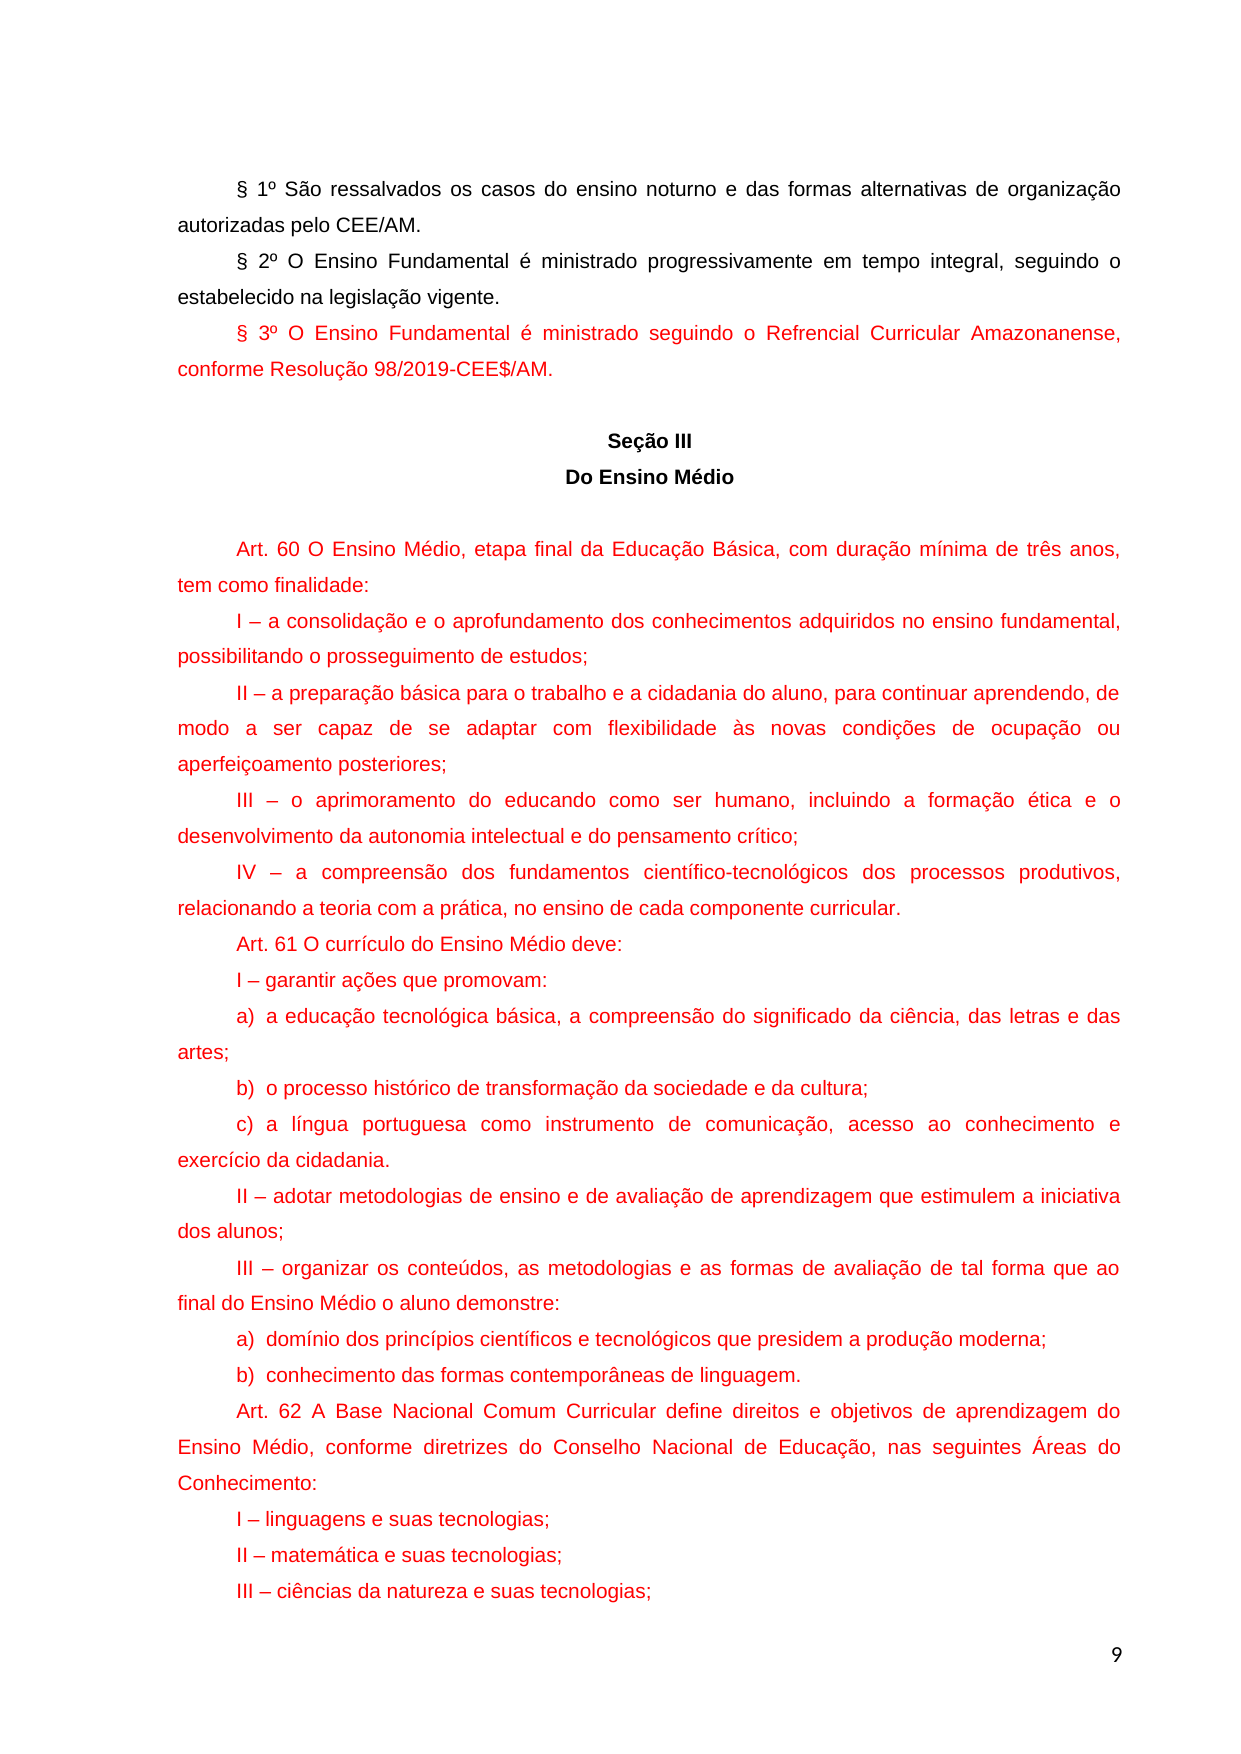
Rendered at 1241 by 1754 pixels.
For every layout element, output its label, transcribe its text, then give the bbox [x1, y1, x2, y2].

text Art. 60 O Ensino Médio, etapa final da Educação Básica, com duração mínima de três anos, tem como finalidade: [177, 537, 1122, 596]
text IV – a compreensão dos fundamentos científico-tecnológicos dos processos produtivos, relacionando a teoria com a prática, no ensino de cada componente curricular. [177, 860, 1122, 920]
list conhecimento das formas contemporâneas de linguagem. [177, 1363, 1122, 1387]
text Art. 61 O currículo do Ensino Médio deve: [177, 932, 1122, 956]
list domínio dos princípios científicos e tecnológicos que presidem a produção moderna; [177, 1327, 1122, 1351]
text I – linguagens e suas tecnologias; [177, 1507, 1122, 1531]
text III – ciências da natureza e suas tecnologias; [177, 1579, 1122, 1603]
text I – a consolidação e o aprofundamento dos conhecimentos adquiridos no ensino fundamental, possibilitando o prosseguimento de estudos; [177, 608, 1122, 668]
text § 3º O Ensino Fundamental é ministrado seguindo o Refrencial Curricular Amazonanense, conforme Resolução 98/2019-CEE$/AM. [177, 321, 1122, 381]
text III – organizar os conteúdos, as metodologias e as formas de avaliação de tal forma que ao final do Ensino Médio o aluno demonstre: [177, 1255, 1122, 1315]
text II – a preparação básica para o trabalho e a cidadania do aluno, para continuar aprendendo, de modo a ser capaz de se adaptar com flexibilidade às novas condições de ocupação ou aperfeiçoamento posteriores; [177, 680, 1122, 776]
text § 1º São ressalvados os casos do ensino noturno e das formas alternativas de organização autorizadas pelo CEE/AM. [177, 177, 1122, 237]
text § 2º O Ensino Fundamental é ministrado progressivamente em tempo integral, seguindo o estabelecido na legislação vigente. [177, 249, 1122, 309]
text II – adotar metodologias de ensino e de avaliação de aprendizagem que estimulem a iniciativa dos alunos; [177, 1183, 1122, 1243]
list o processo histórico de transformação da sociedade e da cultura; [177, 1076, 1122, 1099]
text Seção III [177, 429, 1122, 453]
text III – o aprimoramento do educando como ser humano, incluindo a formação ética e o desenvolvimento da autonomia intelectual e do pensamento crítico; [177, 788, 1122, 848]
list a educação tecnológica básica, a compreensão do significado da ciência, das letras e das artes; [177, 1004, 1122, 1064]
list a língua portuguesa como instrumento de comunicação, acesso ao conhecimento e exercício da cidadania. [177, 1112, 1122, 1171]
text Art. 62 A Base Nacional Comum Curricular define direitos e objetivos de aprendizagem do Ensino Médio, conforme diretrizes do Conselho Nacional de Educação, nas seguintes Áreas do Conhecimento: [177, 1399, 1122, 1495]
text II – matemática e suas tecnologias; [177, 1543, 1122, 1567]
text I – garantir ações que promovam: [177, 968, 1122, 992]
text Do Ensino Médio [177, 465, 1122, 489]
